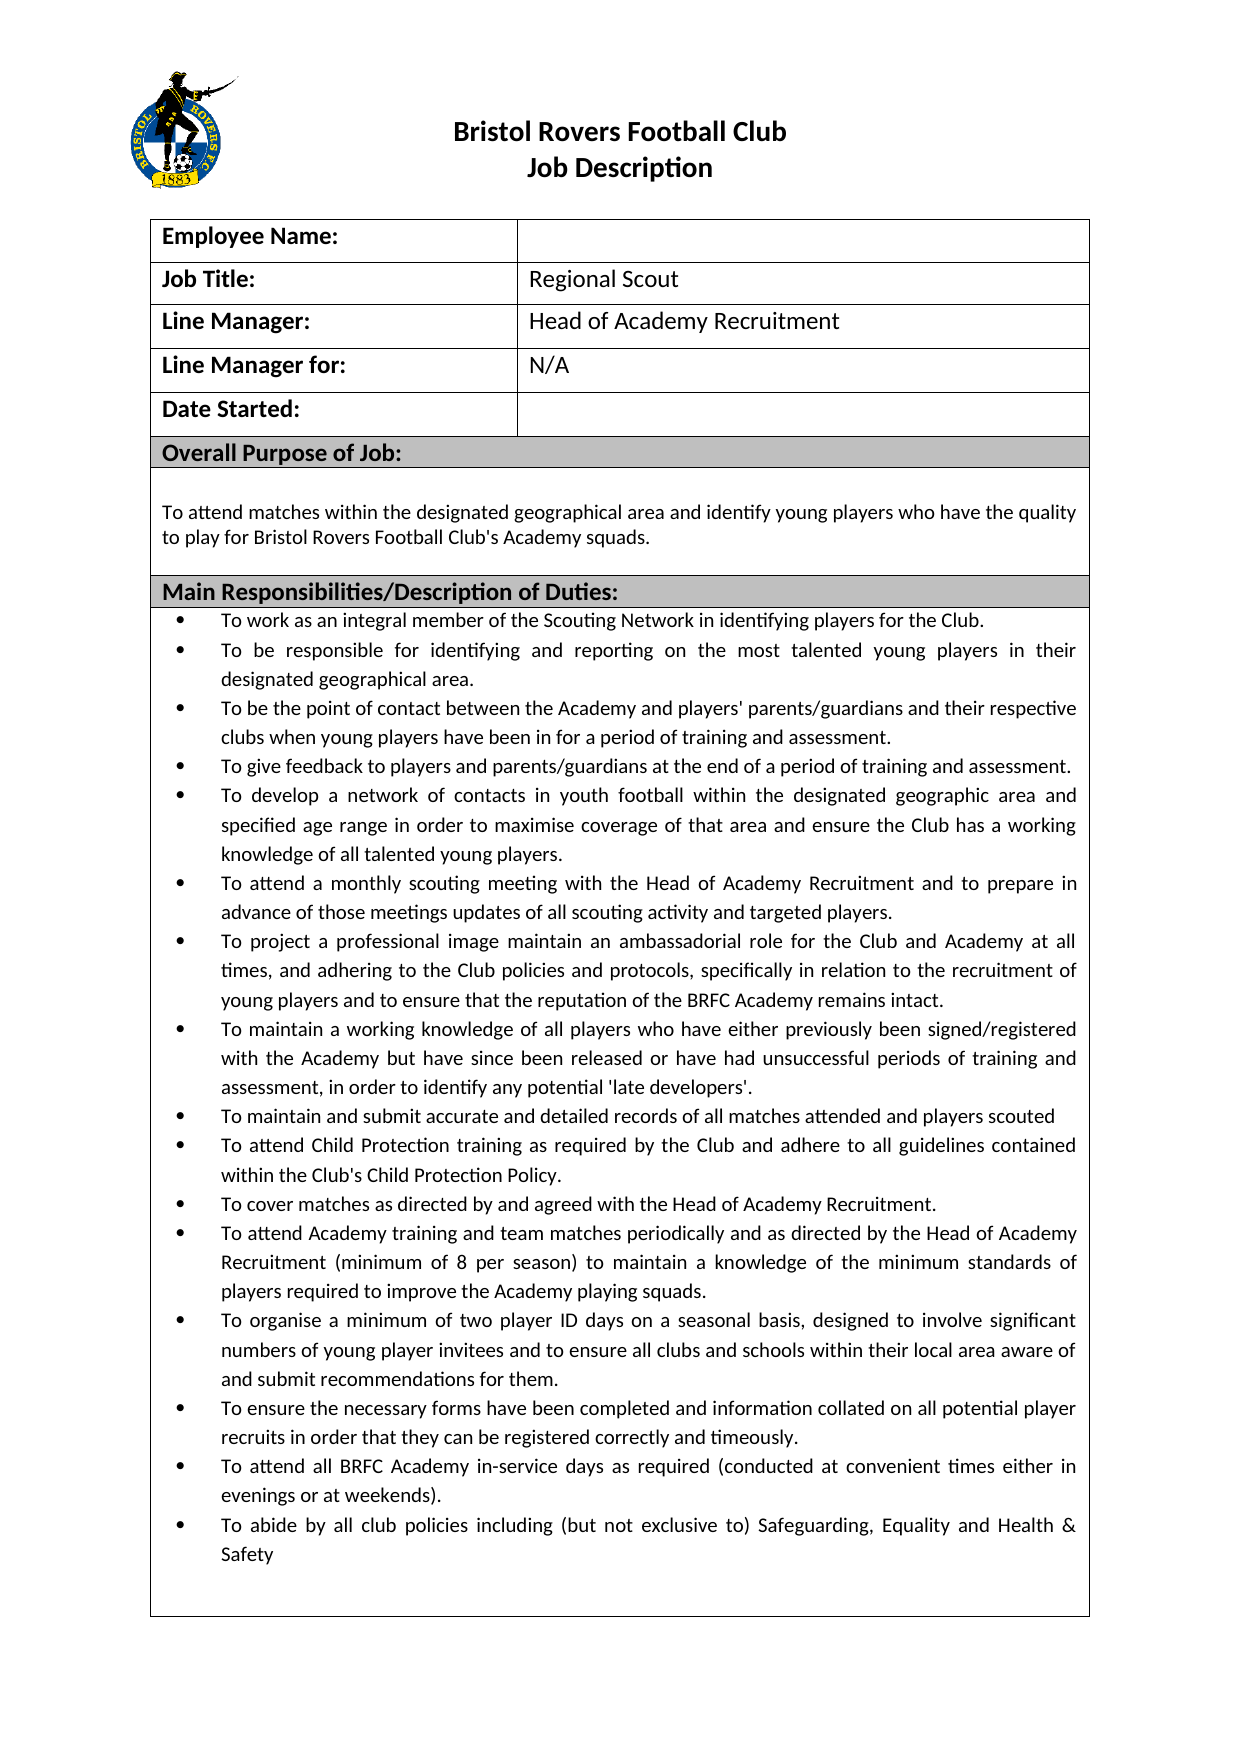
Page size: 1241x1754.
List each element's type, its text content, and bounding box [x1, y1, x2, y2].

table_cell Line Manager: [151, 305, 517, 348]
table_header [518, 220, 1089, 262]
table_cell Date Started: [151, 393, 517, 436]
table_cell To attend matches within the designated geographical area and identify young players who have the quality to play for Bristol Rovers Football Club's Academy squads. [151, 468, 1089, 575]
table_cell Regional Scout [518, 263, 1089, 304]
table_cell To work as an integral member of the Scouting Network in identifying players for the Club. To be responsible for identifying and reporting on the most talented young players in their designated geographical area. To be the point of contact between the Academy and players' parents/guardians and their respective clubs when young players have been in for a period of training and assessment. To give feedback to players and parents/guardians at the end of a period of training and assessment. To develop a network of contacts in youth football within the designated geographic area and specified age range in order to maximise coverage of that area and ensure the Club has a working knowledge of all talented young players. To attend a monthly scouting meeting with the Head of Academy Recruitment and to prepare in advance of those meetings updates of all scouting activity and targeted players. To project a professional image maintain an ambassadorial role for the Club and Academy at all times, and adhering to the Club policies and protocols, specifically in relation to the recruitment of young players and to ensure that the reputation of the BRFC Academy remains intact. To maintain a working knowledge of all players who have either previously been signed/registered with the Academy but have since been released or have had unsuccessful periods of training and assessment, in order to identify any potential 'late developers'. To maintain and submit accurate and detailed records of all matches attended and players scouted To attend Child Protection training as required by the Club and adhere to all guidelines contained within the Club's Child Protection Policy. To cover matches as directed by and agreed with the Head of Academy Recruitment. To attend Academy training and team matches periodically and as directed by the Head of Academy Recruitment (minimum of 8 per season) to maintain a knowledge of the minimum standards of players required to improve the Academy playing squads. To organise a minimum of two player ID days on a seasonal basis, designed to involve significant numbers of young player invitees and to ensure all clubs and schools within their local area aware of and submit recommendations for them. To ensure the necessary forms have been completed and information collated on all potential player recruits in order that they can be registered correctly and timeously. To attend all BRFC Academy in-service days as required (conducted at convenient times either in evenings or at weekends). To abide by all club policies including (but not exclusive to) Safeguarding, Equality and Health & Safety [151, 608, 1089, 1616]
table_cell Overall Purpose of Job: [151, 437, 1089, 467]
table_cell N/A [518, 349, 1089, 392]
table_cell Main Responsibilities/Description of Duties: [151, 576, 1089, 607]
table_cell Line Manager for: [151, 349, 517, 392]
table_cell Head of Academy Recruitment [518, 305, 1089, 348]
table_cell [518, 393, 1089, 436]
table_cell Job Title: [151, 263, 517, 304]
table_header Employee Name: [151, 220, 517, 262]
picture [129, 70, 240, 190]
